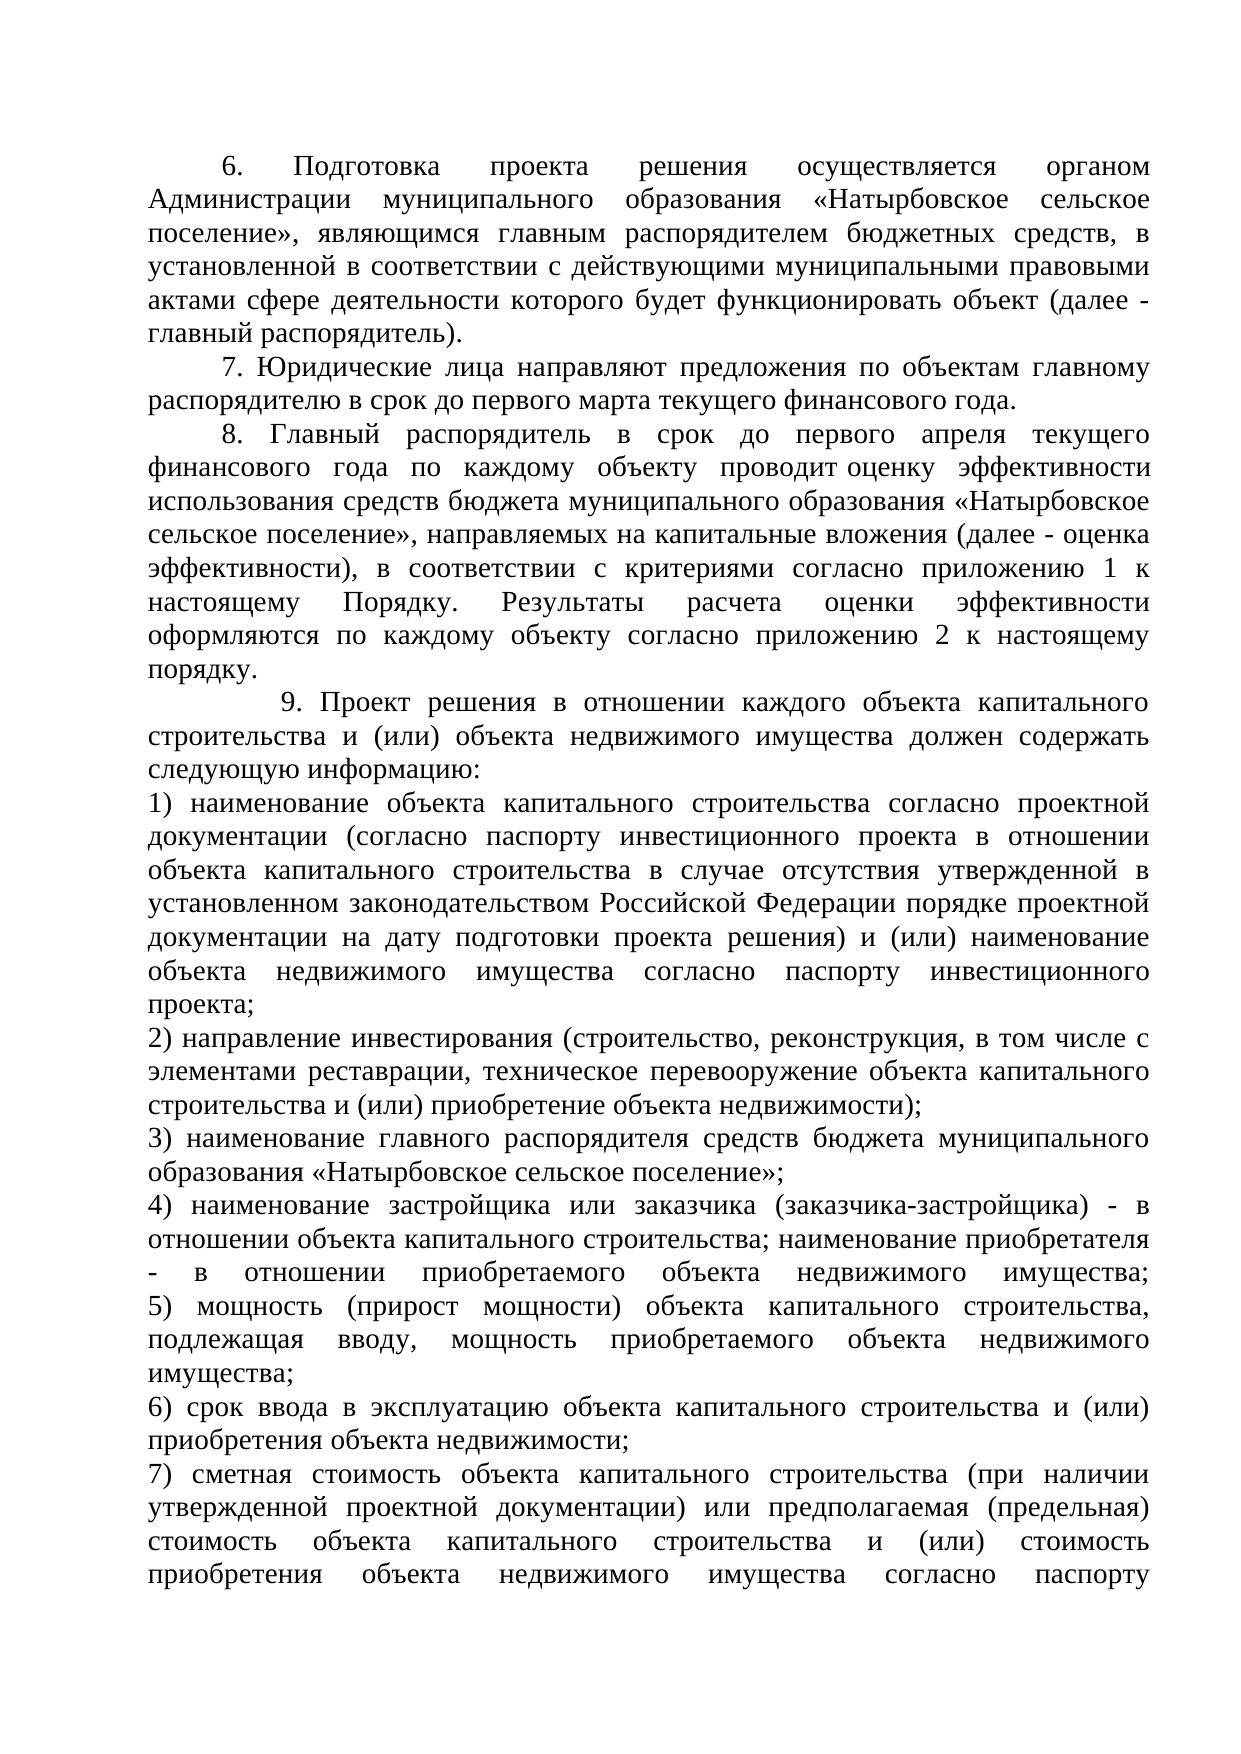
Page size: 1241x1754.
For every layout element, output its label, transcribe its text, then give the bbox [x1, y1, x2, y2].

text 7. Юридические лица направляют предложения по объектам главному распорядителю в срок до первого марта текущего финансового года. [148, 349, 1152, 416]
text 3) наименование главного распорядителя средств бюджета муниципального образования «Натырбовское сельское поселение»; [148, 1120, 1152, 1187]
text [148, 1456, 1152, 1590]
text 1) наименование объекта капитального строительства согласно проектной документации (согласно паспорту инвестиционного проекта в отношении объекта капитального строительства в случае отсутствия утвержденной в установленном законодательством Российской Федерации порядке проектной документации на дату подготовки проекта решения) и (или) наименование объекта недвижимого имущества согласно паспорту инвестиционного проекта; [148, 785, 1152, 1020]
text 2) направление инвестирования (строительство, реконструкция, в том числе с элементами реставрации, техническое перевооружение объекта капитального строительства и (или) приобретение объекта недвижимости); [148, 1020, 1152, 1120]
text 9. Проект решения в отношении каждого объекта капитального строительства и (или) объекта недвижимого имущества должен содержать следующую информацию: [148, 684, 1152, 785]
text 4) наименование застройщика или заказчика (заказчика-застройщика) - в отношении объекта капитального строительства; наименование приобретателя - в отношении приобретаемого объекта недвижимого имущества; 5) мощность (прирост мощности) объекта капитального строительства, подлежащая вводу, мощность приобретаемого объекта недвижимого имущества; 6) срок ввода в эксплуатацию объекта капитального строительства и (или) приобретения объекта недвижимости; [148, 1187, 1152, 1456]
text 6. Подготовка проекта решения осуществляется органом Администрации муниципального образования «Натырбовское сельское поселение», являющимся главным распорядителем бюджетных средств, в установленной в соответствии с действующими муниципальными правовыми актами сфере деятельности которого будет функционировать объект (далее - главный распорядитель). [148, 148, 1152, 349]
text 8. Главный распорядитель в срок до первого апреля текущего финансового года по каждому объекту проводит оценку эффективности использования средств бюджета муниципального образования «Натырбовское сельское поселение», направляемых на капитальные вложения (далее - оценка эффективности), в соответствии с критериями согласно приложению 1 к настоящему Порядку. Результаты расчета оценки эффективности оформляются по каждому объекту согласно приложению 2 к настоящему порядку. [148, 416, 1152, 684]
